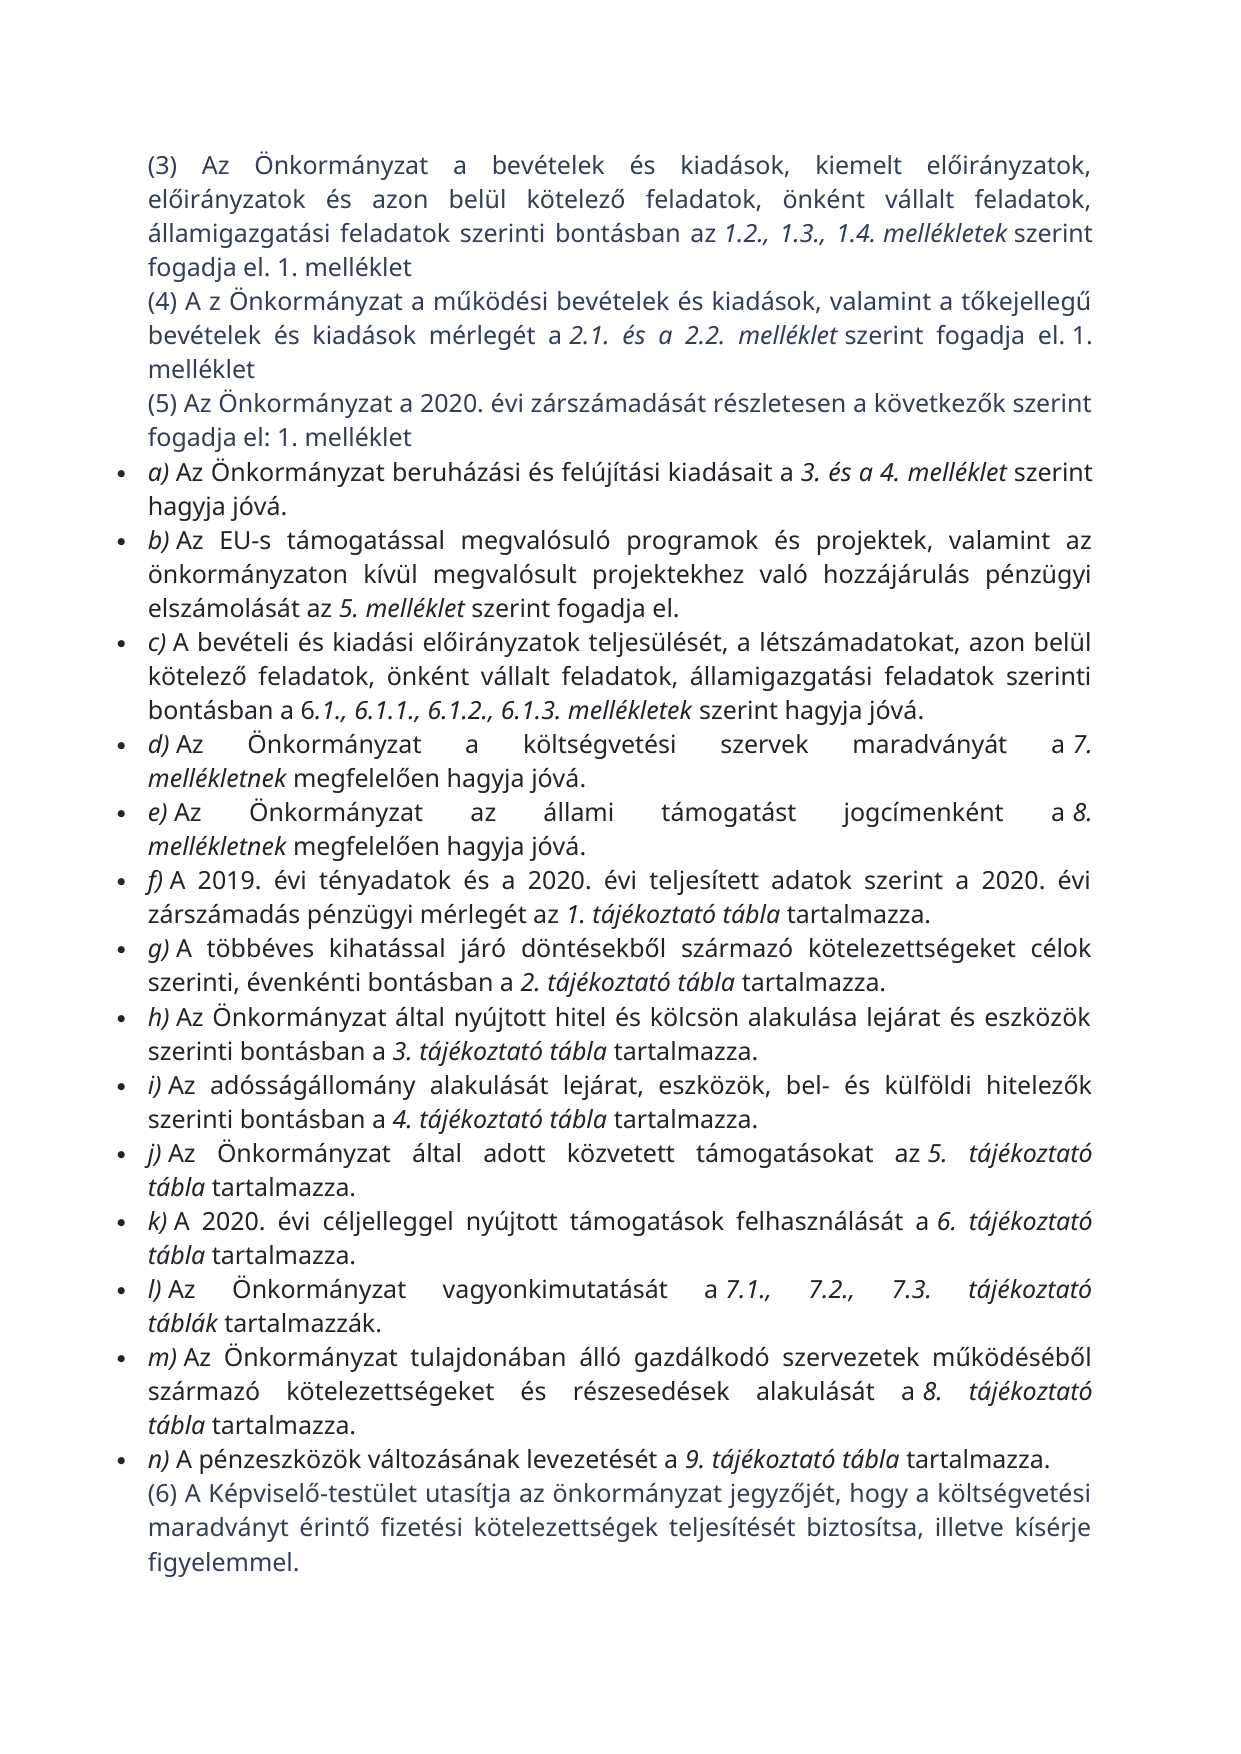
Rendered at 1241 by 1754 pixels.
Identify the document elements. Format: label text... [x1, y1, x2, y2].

list b) Az EU-s támogatással megvalósuló programok és projektek, valamint az önkormányzaton kívül megvalósult projektekhez való hozzájárulás pénzügyi elszámolását az 5. melléklet szerint fogadja el. [118, 522, 1093, 624]
list m) Az Önkormányzat tulajdonában álló gazdálkodó szervezetek működéséből származó kötelezettségeket és részesedések alakulását a 8. tájékoztató tábla tartalmazza. [118, 1340, 1093, 1442]
list h) Az Önkormányzat által nyújtott hitel és kölcsön alakulása lejárat és eszközök szerinti bontásban a 3. tájékoztató tábla tartalmazza. [118, 999, 1093, 1067]
list a) Az Önkormányzat beruházási és felújítási kiadásait a 3. és a 4. melléklet szerint hagyja jóvá. [118, 454, 1093, 522]
text (3) Az Önkormányzat a bevételek és kiadások, kiemelt előirányzatok, előirányzatok és azon belül kötelező feladatok, önként vállalt feladatok, államigazgatási feladatok szerinti bontásban az 1.2., 1.3., 1.4. mellékletek szerint fogadja el. 1. melléklet [148, 148, 1093, 284]
list d) Az Önkormányzat a költségvetési szervek maradványát a 7. mellékletnek megfelelően hagyja jóvá. [118, 727, 1093, 795]
list f) A 2019. évi tényadatok és a 2020. évi teljesített adatok szerint a 2020. évi zárszámadás pénzügyi mérlegét az 1. tájékoztató tábla tartalmazza. [118, 863, 1093, 931]
list l) Az Önkormányzat vagyonkimutatását a 7.1., 7.2., 7.3. tájékoztató táblák tartalmazzák. [118, 1272, 1093, 1340]
text (6) A Képviselő-testület utasítja az önkormányzat jegyzőjét, hogy a költségvetési maradványt érintő fizetési kötelezettségek teljesítését biztosítsa, illetve kísérje figyelemmel. [148, 1476, 1093, 1578]
list g) A többéves kihatással járó döntésekből származó kötelezettségeket célok szerinti, évenkénti bontásban a 2. tájékoztató tábla tartalmazza. [118, 931, 1093, 999]
list c) A bevételi és kiadási előirányzatok teljesülését, a létszámadatokat, azon belül kötelező feladatok, önként vállalt feladatok, államigazgatási feladatok szerinti bontásban a 6.1., 6.1.1., 6.1.2., 6.1.3. mellékletek szerint hagyja jóvá. [118, 624, 1093, 727]
list j) Az Önkormányzat által adott közvetett támogatásokat az 5. tájékoztató tábla tartalmazza. [118, 1135, 1093, 1203]
text (4) A z Önkormányzat a működési bevételek és kiadások, valamint a tőkejellegű bevételek és kiadások mérlegét a 2.1. és a 2.2. melléklet szerint fogadja el. 1. melléklet [148, 284, 1093, 386]
list e) Az Önkormányzat az állami támogatást jogcímenként a 8. mellékletnek megfelelően hagyja jóvá. [118, 795, 1093, 863]
text (5) Az Önkormányzat a 2020. évi zárszámadását részletesen a következők szerint fogadja el: 1. melléklet [148, 386, 1093, 454]
list i) Az adósságállomány alakulását lejárat, eszközök, bel- és külföldi hitelezők szerinti bontásban a 4. tájékoztató tábla tartalmazza. [118, 1067, 1093, 1135]
list n) A pénzeszközök változásának levezetését a 9. tájékoztató tábla tartalmazza. [118, 1442, 1093, 1476]
list k) A 2020. évi céljelleggel nyújtott támogatások felhasználását a 6. tájékoztató tábla tartalmazza. [118, 1203, 1093, 1272]
